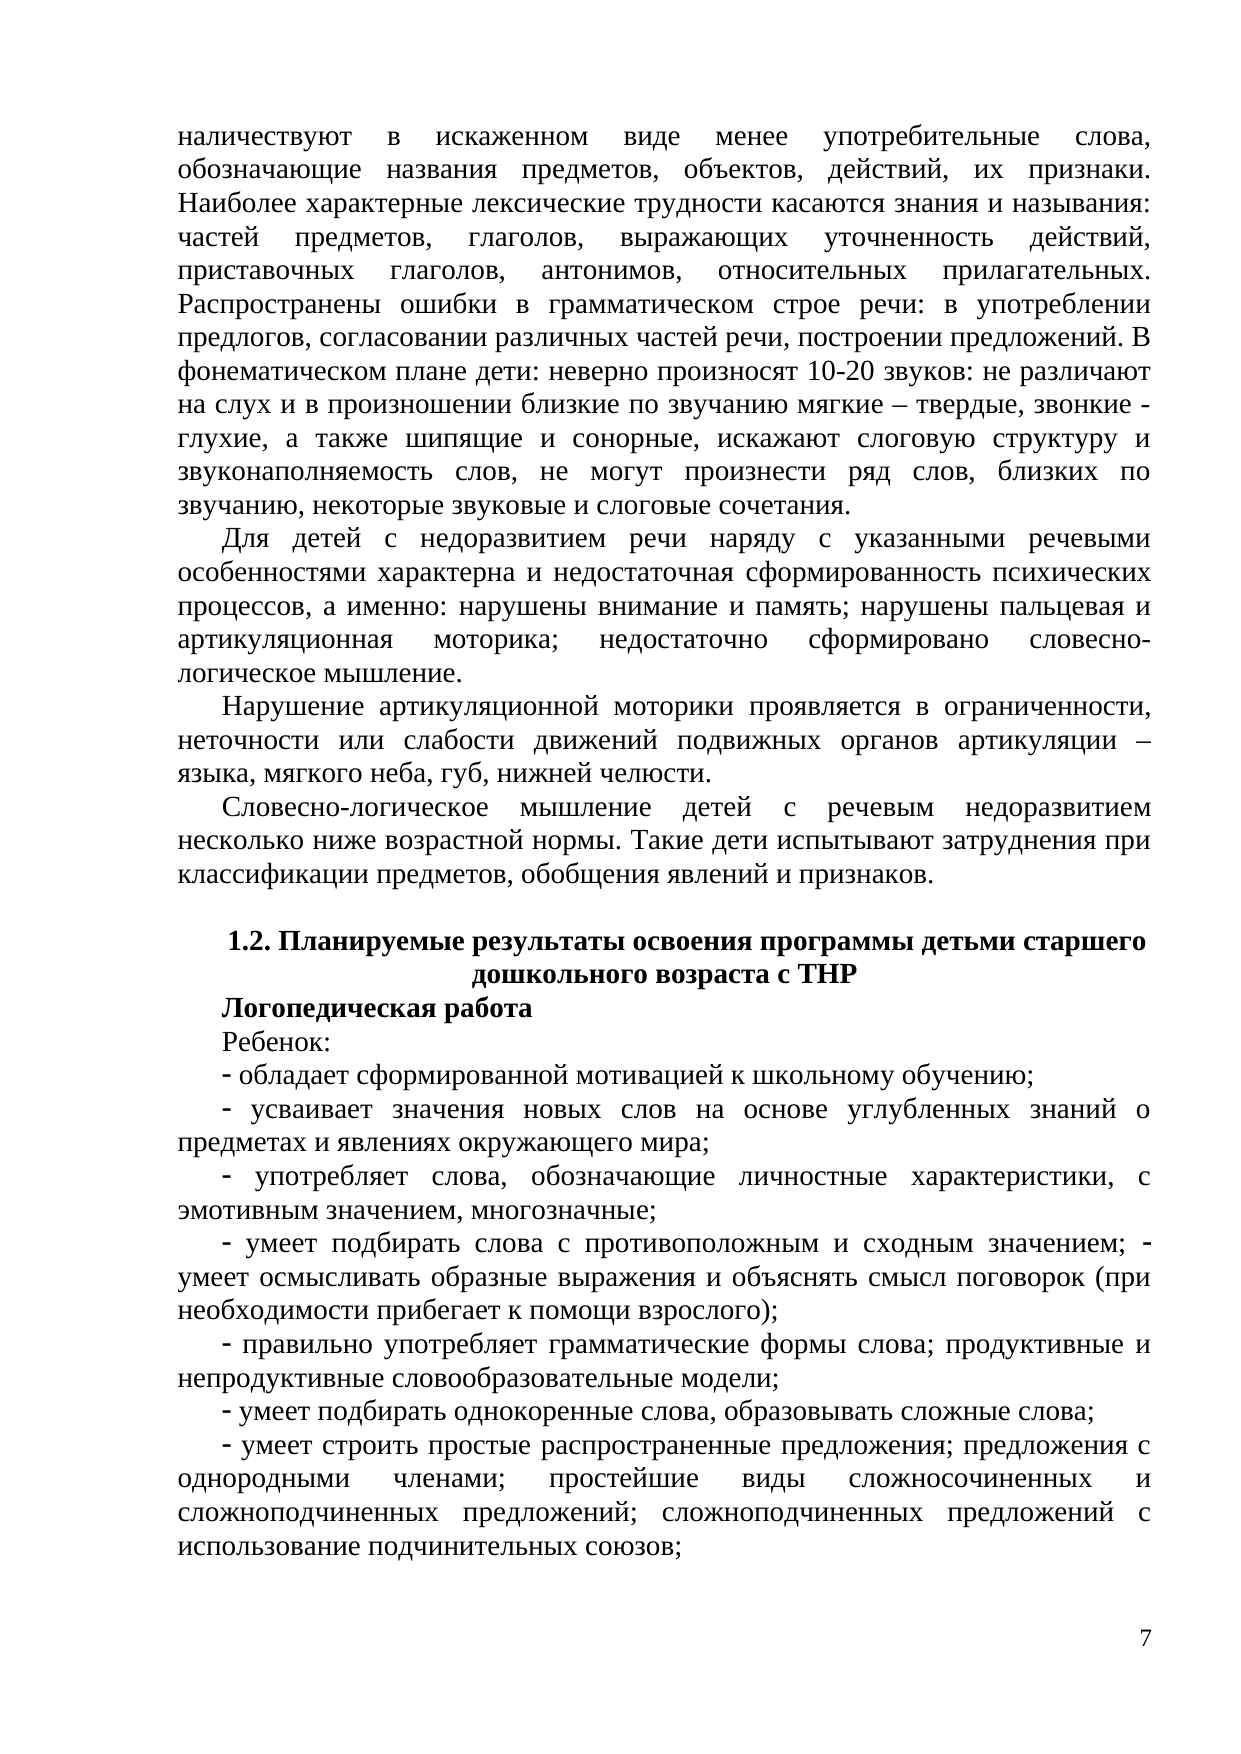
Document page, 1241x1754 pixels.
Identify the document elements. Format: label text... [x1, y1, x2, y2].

text употребляет слова, обозначающие личностные характеристики, с эмотивным значением, многозначные; [177, 1158, 1152, 1225]
text 1.2. Планируемые результаты освоения программы детьми старшего дошкольного возраста с ТНР [177, 923, 1152, 990]
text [177, 118, 1152, 521]
text Словесно-логическое мышление детей с речевым недоразвитием несколько ниже возрастной нормы. Такие дети испытывают затруднения при классификации предметов, обобщения явлений и признаков. [177, 789, 1152, 889]
text умеет подбирать однокоренные слова, образовывать сложные слова; [177, 1393, 1152, 1427]
text Для детей с недоразвитием речи наряду с указанными речевыми особенностями характерна и недостаточная сформированность психических процессов, а именно: нарушены внимание и память; нарушены пальцевая и артикуляционная моторика; недостаточно сформировано словесно-логическое мышление. [177, 521, 1152, 688]
text умеет строить простые распространенные предложения; предложения с однородными членами; простейшие виды сложносочиненных и сложноподчиненных предложений; сложноподчиненных предложений с использование подчинительных союзов; [177, 1427, 1152, 1561]
text Нарушение артикуляционной моторики проявляется в ограниченности, неточности или слабости движений подвижных органов артикуляции – языка, мягкого неба, губ, нижней челюсти. [177, 688, 1152, 789]
text усваивает значения новых слов на основе углубленных знаний о предметах и явлениях окружающего мира; [177, 1091, 1152, 1158]
text Ребенок: [177, 1024, 1152, 1057]
text правильно употребляет грамматические формы слова; продуктивные и непродуктивные словообразовательные модели; [177, 1326, 1152, 1393]
text Логопедическая работа [177, 990, 1152, 1024]
text умеет подбирать слова с противоположным и сходным значением; умеет осмысливать образные выражения и объяснять смысл поговорок (при необходимости прибегает к помощи взрослого); [177, 1225, 1152, 1326]
text обладает сформированной мотивацией к школьному обучению; [177, 1057, 1152, 1091]
